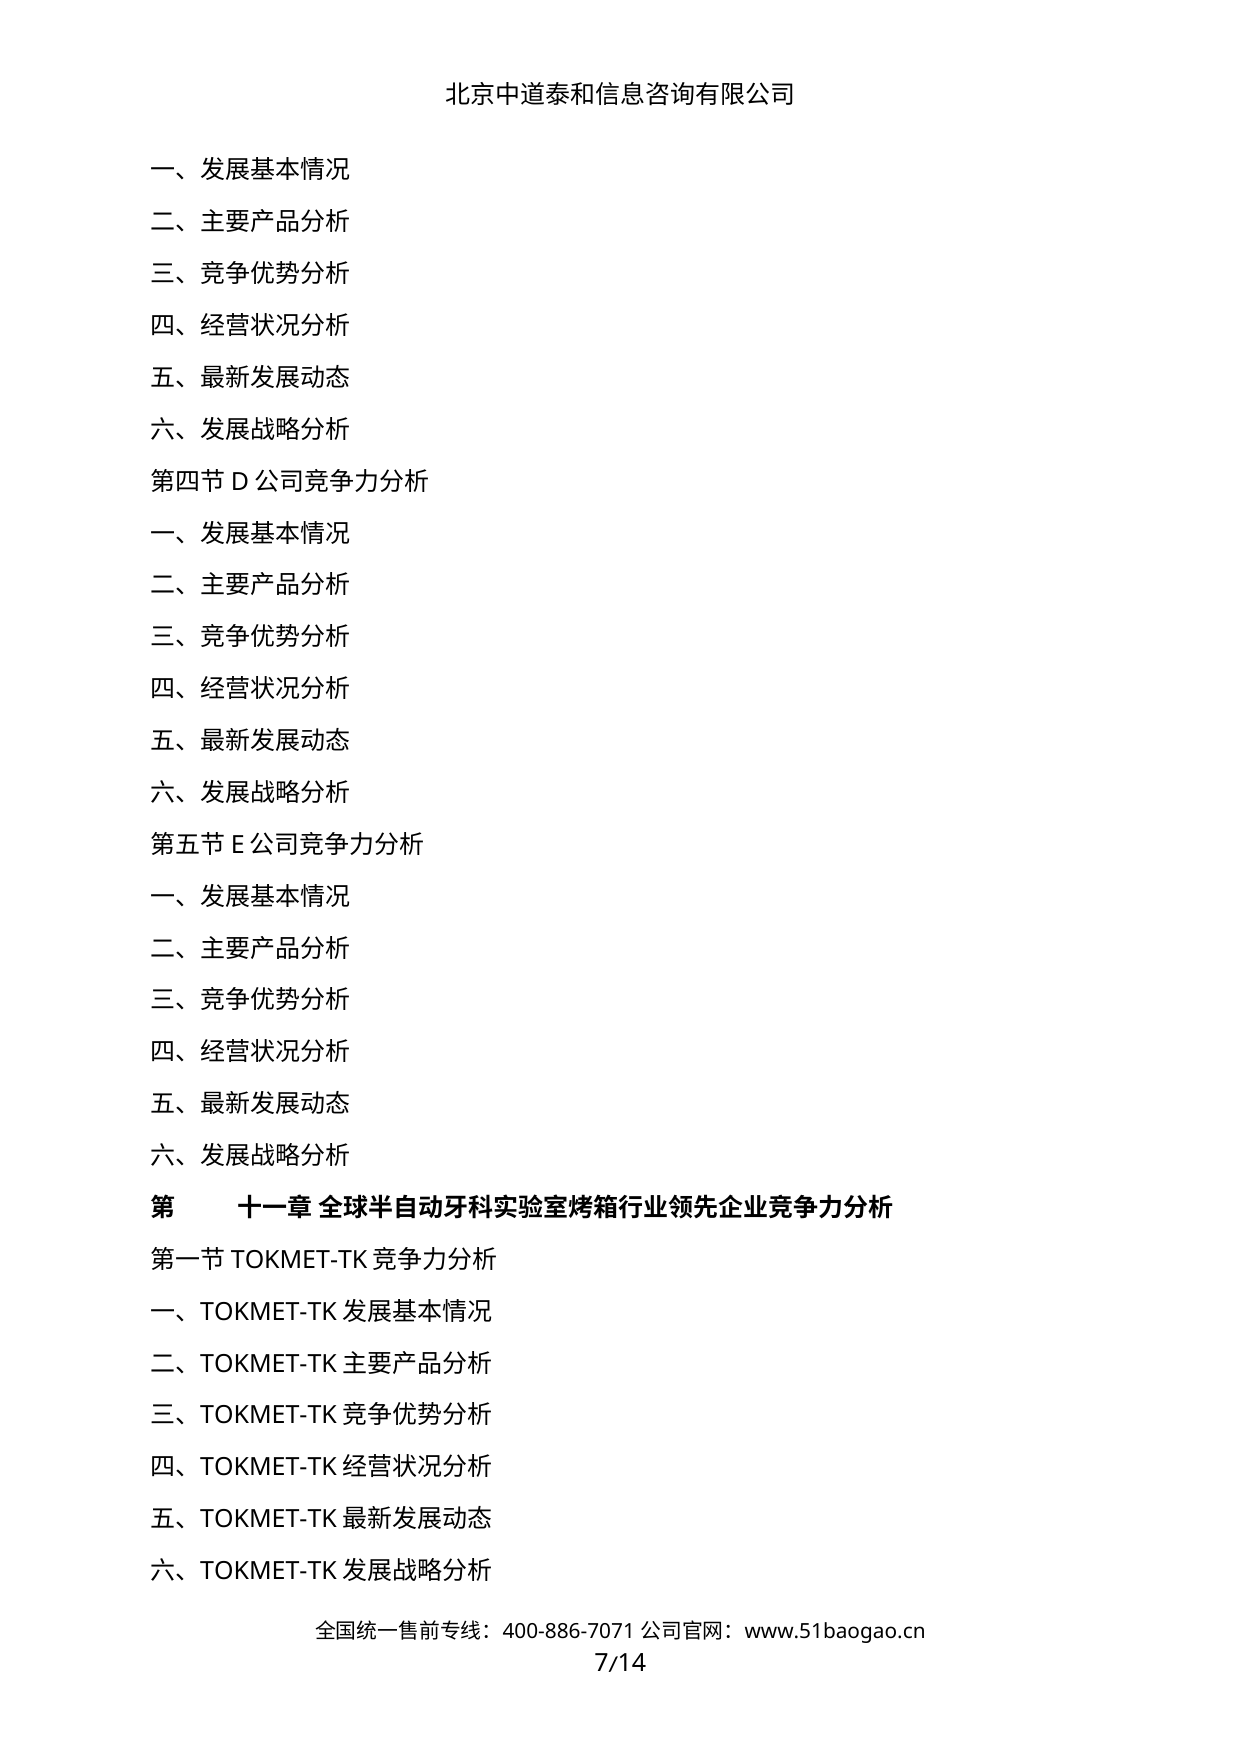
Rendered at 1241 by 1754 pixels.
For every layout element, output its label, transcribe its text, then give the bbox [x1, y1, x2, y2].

text 六、发展战略分析 [150, 1136, 1090, 1172]
text 第一节 TOKMET-TK竞争力分析 [150, 1239, 1090, 1276]
text 二、主要产品分析 [150, 565, 1090, 601]
text 第四节 D公司竞争力分析 [150, 461, 1090, 497]
text 一、发展基本情况 [150, 513, 1090, 549]
text 三、竞争优势分析 [150, 617, 1090, 653]
text 六、发展战略分析 [150, 772, 1090, 809]
text 四、经营状况分析 [150, 669, 1090, 705]
text 三、竞争优势分析 [150, 254, 1090, 290]
text 五、TOKMET-TK最新发展动态 [150, 1499, 1090, 1535]
text 五、最新发展动态 [150, 357, 1090, 394]
text 一、发展基本情况 [150, 150, 1090, 186]
text 五、最新发展动态 [150, 721, 1090, 757]
text 三、竞争优势分析 [150, 980, 1090, 1016]
text 四、TOKMET-TK经营状况分析 [150, 1447, 1090, 1483]
text 五、最新发展动态 [150, 1084, 1090, 1120]
text 第五节 E公司竞争力分析 [150, 824, 1090, 861]
text 二、主要产品分析 [150, 928, 1090, 964]
text 第 十一章 全球半自动牙科实验室烤箱行业领先企业竞争力分析 [150, 1187, 1090, 1224]
text 六、TOKMET-TK发展战略分析 [150, 1551, 1090, 1587]
text 三、TOKMET-TK竞争优势分析 [150, 1395, 1090, 1431]
text 二、TOKMET-TK主要产品分析 [150, 1343, 1090, 1379]
text 二、主要产品分析 [150, 202, 1090, 238]
text 四、经营状况分析 [150, 1032, 1090, 1068]
text 一、TOKMET-TK发展基本情况 [150, 1291, 1090, 1327]
text 四、经营状况分析 [150, 306, 1090, 342]
text 一、发展基本情况 [150, 876, 1090, 912]
text 六、发展战略分析 [150, 409, 1090, 446]
